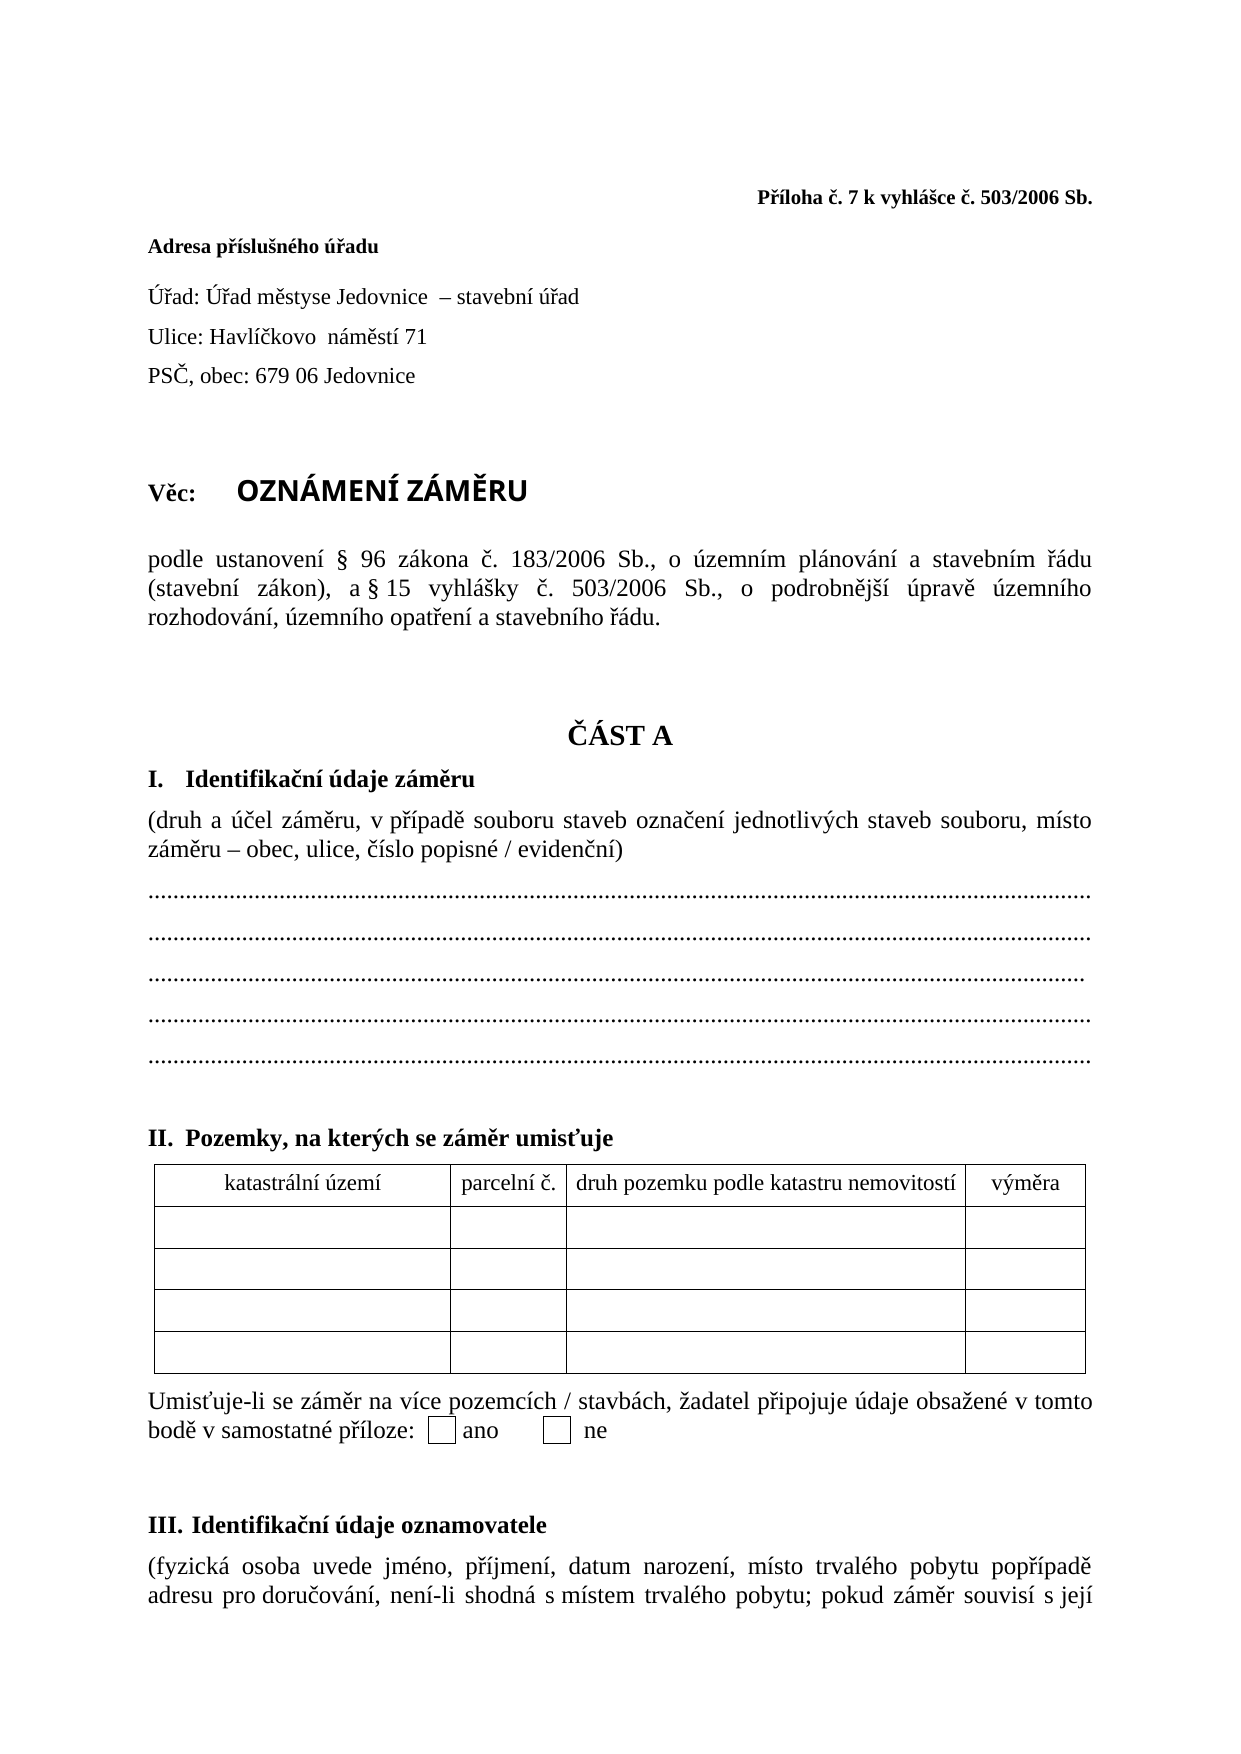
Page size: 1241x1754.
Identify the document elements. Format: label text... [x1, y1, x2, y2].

table_cell [451, 1290, 566, 1331]
text Umisťuje-li se záměr na více pozemcích / stavbách, žadatel připojuje údaje obsažené v tomto bodě v samostatné příloze: ano ne [148, 1386, 1093, 1444]
text ....................................................................................................................................................... [148, 999, 1093, 1028]
table_cell [567, 1207, 965, 1248]
text Příloha č. 7 k vyhlášce č. 503/2006 Sb. [148, 185, 1093, 209]
text ...................................................................................................................................................... [148, 958, 1093, 987]
table_cell [567, 1290, 965, 1331]
table_cell [451, 1332, 566, 1373]
text ČÁST A [148, 718, 1093, 752]
table_header druh pozemku podle katastru nemovitostí [567, 1165, 965, 1206]
table_cell [155, 1332, 450, 1373]
table_cell [155, 1290, 450, 1331]
text ....................................................................................................................................................... [148, 1041, 1093, 1069]
text Adresa příslušného úřadu [148, 234, 1093, 258]
table_cell [451, 1249, 566, 1289]
table_cell [966, 1249, 1085, 1289]
table_cell [155, 1207, 450, 1248]
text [148, 1551, 1093, 1609]
table_cell [966, 1290, 1085, 1331]
text ....................................................................................................................................................... [148, 876, 1093, 904]
table_cell [567, 1249, 965, 1289]
table_cell [966, 1207, 1085, 1248]
table_header katastrální území [155, 1165, 450, 1206]
table_cell [567, 1332, 965, 1373]
text Ulice: Havlíčkovo náměstí 71 [148, 323, 1093, 349]
list Identifikační údaje záměru [148, 764, 1093, 793]
list Pozemky, na kterých se záměr umisťuje [148, 1123, 1093, 1152]
table_cell [966, 1332, 1085, 1373]
list Identifikační údaje oznamovatele [148, 1510, 1093, 1539]
text PSČ, obec: 679 06 Jedovnice [148, 362, 1093, 388]
text Věc: oznámení zámĚru [148, 470, 1093, 509]
table_header parcelní č. [451, 1165, 566, 1206]
text podle ustanovení § 96 zákona č. 183/2006 Sb., o územním plánování a stavebním řádu (stavební zákon), a § 15 vyhlášky č. 503/2006 Sb., o podrobnější úpravě územního rozhodování, územního opatření a stavebního řádu. [148, 544, 1093, 631]
table_cell [451, 1207, 566, 1248]
table_header výměra [966, 1165, 1085, 1206]
text ....................................................................................................................................................... [148, 917, 1093, 946]
table_cell [155, 1249, 450, 1289]
text Úřad: Úřad městyse Jedovnice – stavební úřad [148, 283, 1093, 309]
text (druh a účel záměru, v případě souboru staveb označení jednotlivých staveb souboru, místo záměru – obec, ulice, číslo popisné / evidenční) [148, 806, 1093, 863]
